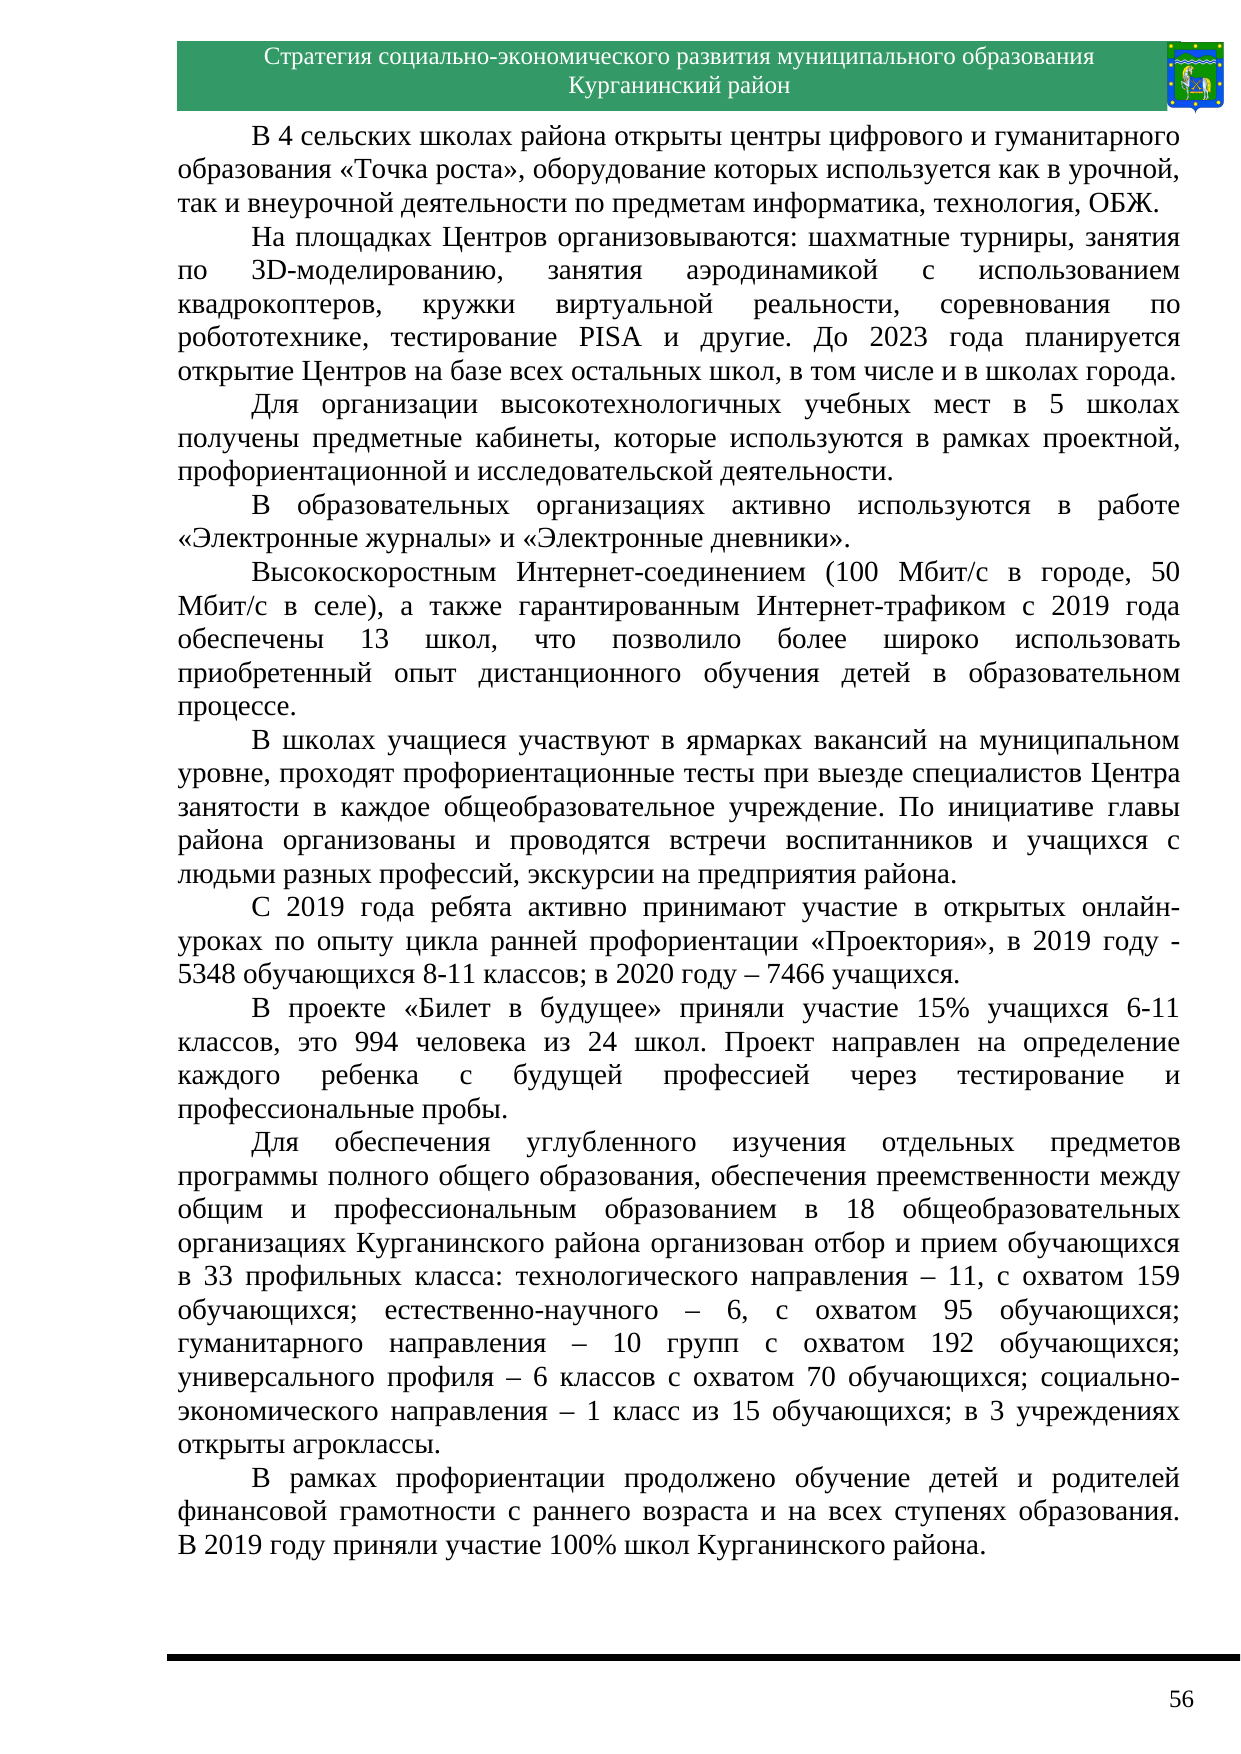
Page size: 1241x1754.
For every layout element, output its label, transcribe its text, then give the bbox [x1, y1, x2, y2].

text На площадках Центров организовываются: шахматные турниры, занятия по 3D-моделированию, занятия аэродинамикой с использованием квадрокоптеров, кружки виртуальной реальности, соревнования по робототехнике, тестирование PISA и другие. До 2023 года планируется открытие Центров на базе всех остальных школ, в том числе и в школах города. [177, 219, 1181, 386]
text Высокоскоростным Интернет-соединением (100 Мбит/с в городе, 50 Мбит/с в селе), а также гарантированным Интернет-трафиком с 2019 года обеспечены 13 школ, что позволило более широко использовать приобретенный опыт дистанционного обучения детей в образовательном процессе. [177, 554, 1181, 722]
text Для организации высокотехнологичных учебных мест в 5 школах получены предметные кабинеты, которые используются в рамках проектной, профориентационной и исследовательской деятельности. [177, 386, 1181, 487]
text В образовательных организациях активно используются в работе «Электронные журналы» и «Электронные дневники». [177, 487, 1181, 554]
text В рамках профориентации продолжено обучение детей и родителей финансовой грамотности с раннего возраста и на всех ступенях образования. В 2019 году приняли участие 100% школ Курганинского района. [177, 1460, 1181, 1560]
text В проекте «Билет в будущее» приняли участие 15% учащихся 6-11 классов, это 994 человека из 24 школ. Проект направлен на определение каждого ребенка с будущей профессией через тестирование и профессиональные пробы. [177, 990, 1181, 1124]
text С 2019 года ребята активно принимают участие в открытых онлайн-уроках по опыту цикла ранней профориентации «Проектория», в 2019 году - 5348 обучающихся 8-11 классов; в 2020 году – 7466 учащихся. [177, 889, 1181, 990]
text В 4 сельских школах района открыты центры цифрового и гуманитарного образования «Точка роста», оборудование которых используется как в урочной, так и внеурочной деятельности по предметам информатика, технология, ОБЖ. [177, 118, 1181, 219]
text В школах учащиеся участвуют в ярмарках вакансий на муниципальном уровне, проходят профориентационные тесты при выезде специалистов Центра занятости в каждое общеобразовательное учреждение. По инициативе главы района организованы и проводятся встречи воспитанников и учащихся с людьми разных профессий, экскурсии на предприятия района. [177, 722, 1181, 889]
text Для обеспечения углубленного изучения отдельных предметов программы полного общего образования, обеспечения преемственности между общим и профессиональным образованием в 18 общеобразовательных организациях Курганинского района организован отбор и прием обучающихся в 33 профильных класса: технологического направления – 11, с охватом 159 обучающихся; естественно-научного – 6, с охватом 95 обучающихся; гуманитарного направления – 10 групп с охватом 192 обучающихся; универсального профиля – 6 классов с охватом 70 обучающихся; социально-экономического направления – 1 класс из 15 обучающихся; в 3 учреждениях открыты агроклассы. [177, 1124, 1181, 1460]
